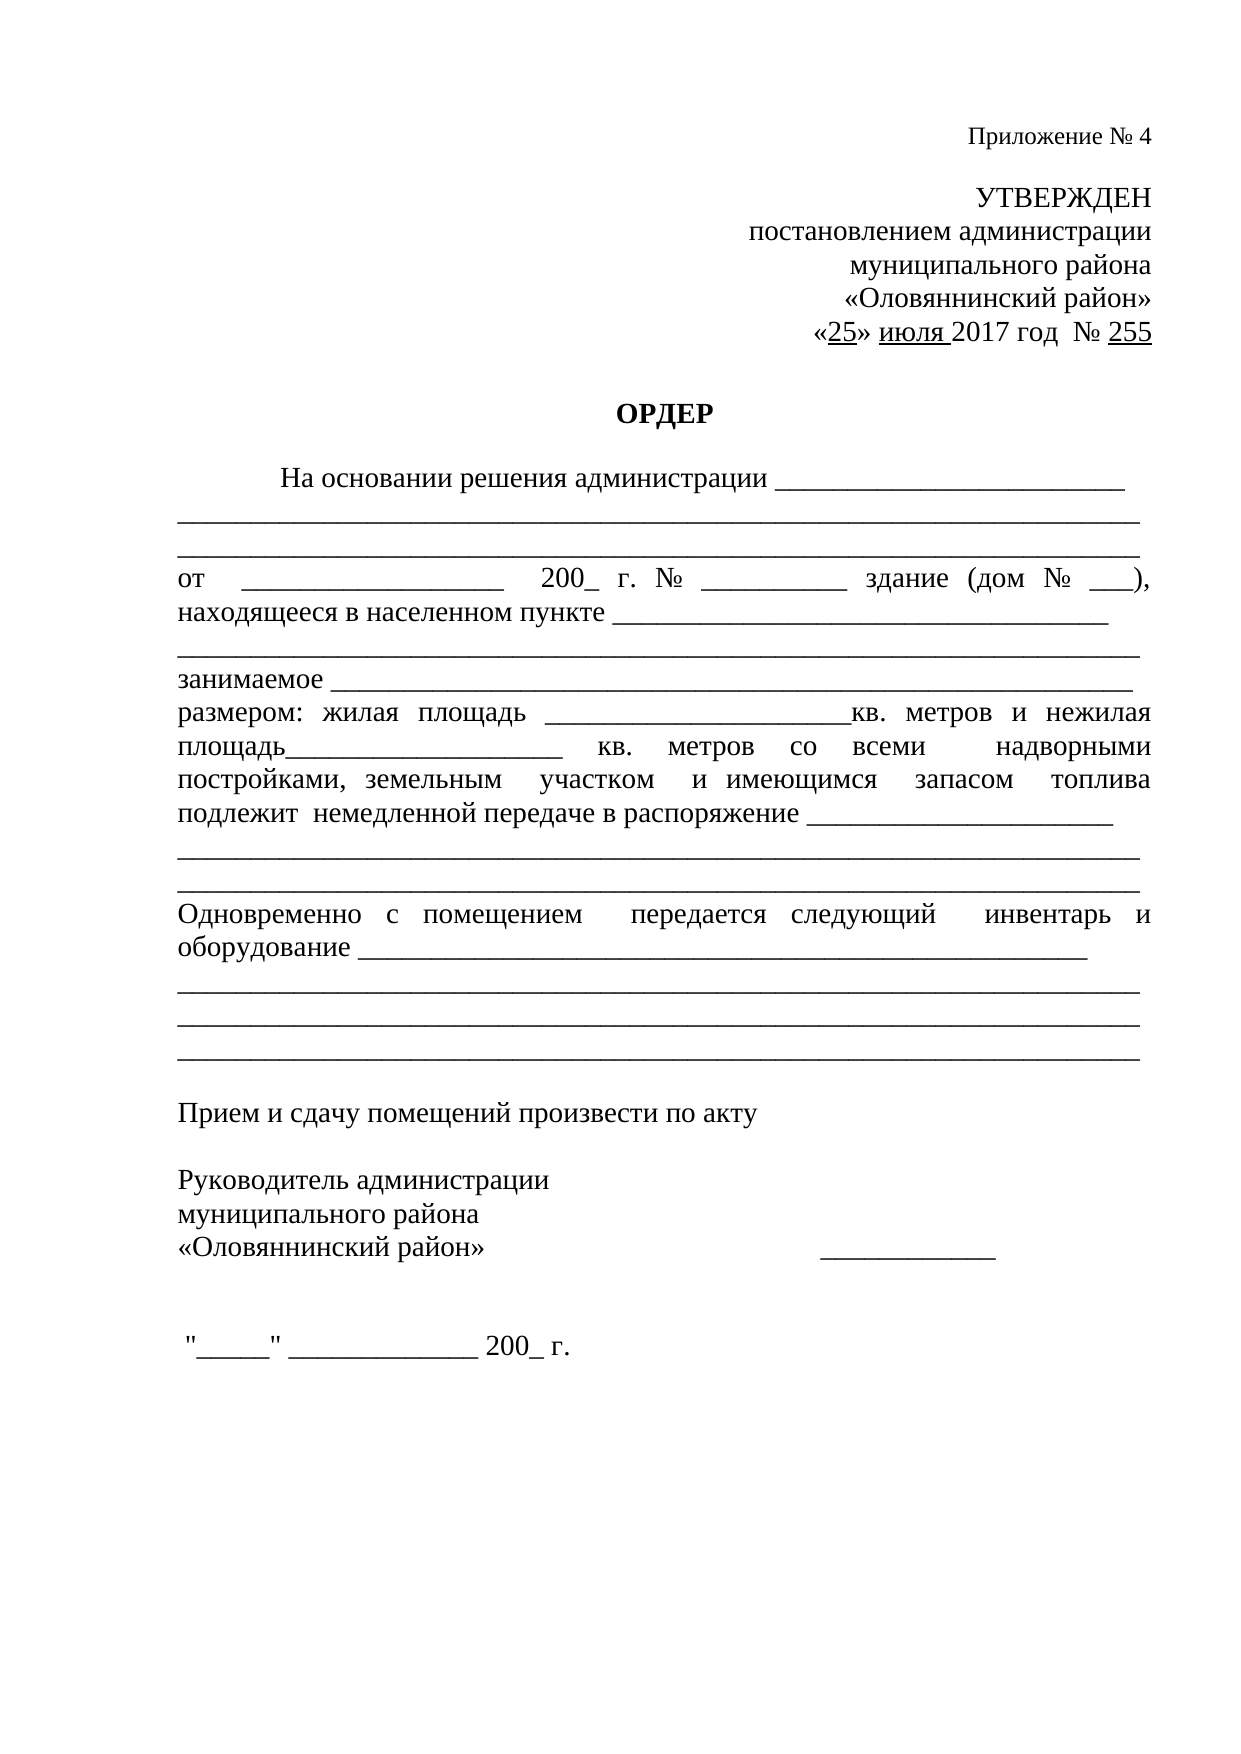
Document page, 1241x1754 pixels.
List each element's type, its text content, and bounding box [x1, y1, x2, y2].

text На основании решения администрации ________________________ [177, 460, 1152, 493]
text "_____" _____________ 200_ г. [177, 1328, 1152, 1362]
text занимаемое _______________________________________________________ [177, 661, 1152, 694]
text __________________________________________________________________ [177, 829, 1152, 862]
text УТВЕРЖДЕН [177, 180, 1152, 213]
text «Оловяннинский район» [177, 281, 1152, 314]
text «Оловяннинский район» ____________ [177, 1229, 1152, 1263]
text «25» июля 2017 год № 255 [177, 314, 1152, 348]
text __________________________________________________________________ [177, 627, 1152, 661]
text __________________________________________________________________ [177, 996, 1152, 1030]
text постановлением администрации [177, 213, 1152, 247]
text от __________________ 200_ г. № __________ здание (дом № ___), находящееся в населенном пункте __________________________________ [177, 560, 1152, 627]
text __________________________________________________________________ [177, 527, 1152, 560]
text __________________________________________________________________ [177, 862, 1152, 896]
text муниципального района [177, 247, 1152, 281]
text Прием и сдачу помещений произвести по акту [177, 1095, 1152, 1129]
text размером: жилая площадь _____________________кв. метров и нежилая площадь___________________ кв. метров со всеми надворными постройками, земельным участком и имеющимся запасом топлива подлежит немедленной передаче в распоряжение _____________________ [177, 694, 1152, 829]
text __________________________________________________________________ [177, 493, 1152, 527]
text Одновременно с помещением передается следующий инвентарь и оборудование __________________________________________________ [177, 896, 1152, 963]
text __________________________________________________________________ [177, 963, 1152, 996]
text Руководитель администрации [177, 1162, 1152, 1196]
text __________________________________________________________________ [177, 1030, 1152, 1063]
text Приложение № 4 [177, 118, 1152, 150]
text муниципального района [177, 1196, 1152, 1229]
text ОРДЕР [177, 396, 1152, 430]
